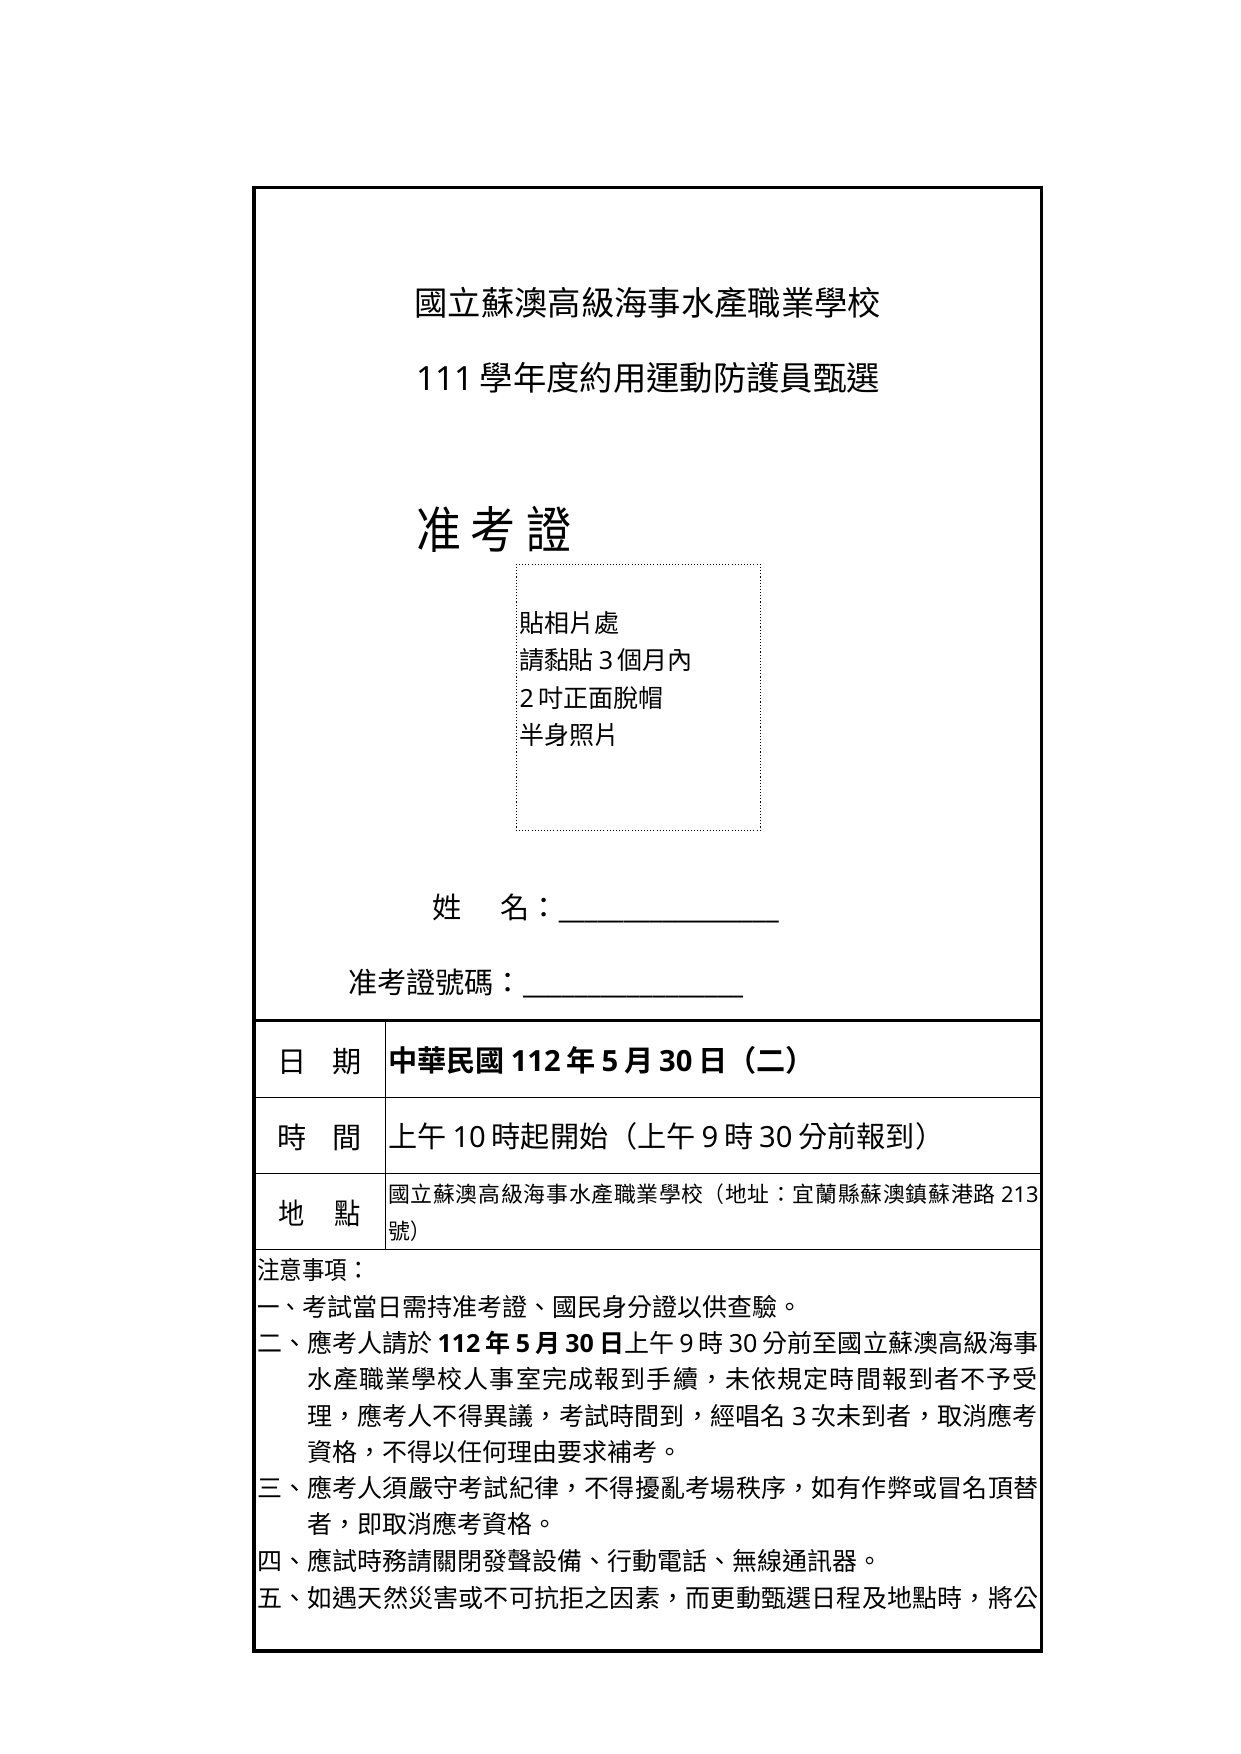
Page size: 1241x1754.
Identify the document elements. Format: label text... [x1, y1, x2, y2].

table_cell 時 間 [256, 1098, 385, 1173]
table_cell 國立蘇澳高級海事水產職業學校（地址：宜蘭縣蘇澳鎮蘇港路213號） [386, 1174, 1040, 1249]
table_header 國立蘇澳高級海事水產職業學校 111學年度約用運動防護員甄選 准 考 證 姓 名：_________________ 准考證號碼：_________________ [256, 189, 1040, 1019]
table_cell 地 點 [256, 1174, 385, 1249]
table_cell 上午10時起開始（上午9時30分前報到） [386, 1098, 1040, 1173]
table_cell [256, 1250, 1040, 1649]
table_cell 中華民國112年5月30日（二） [386, 1022, 1040, 1097]
table_cell 日 期 [256, 1022, 385, 1097]
